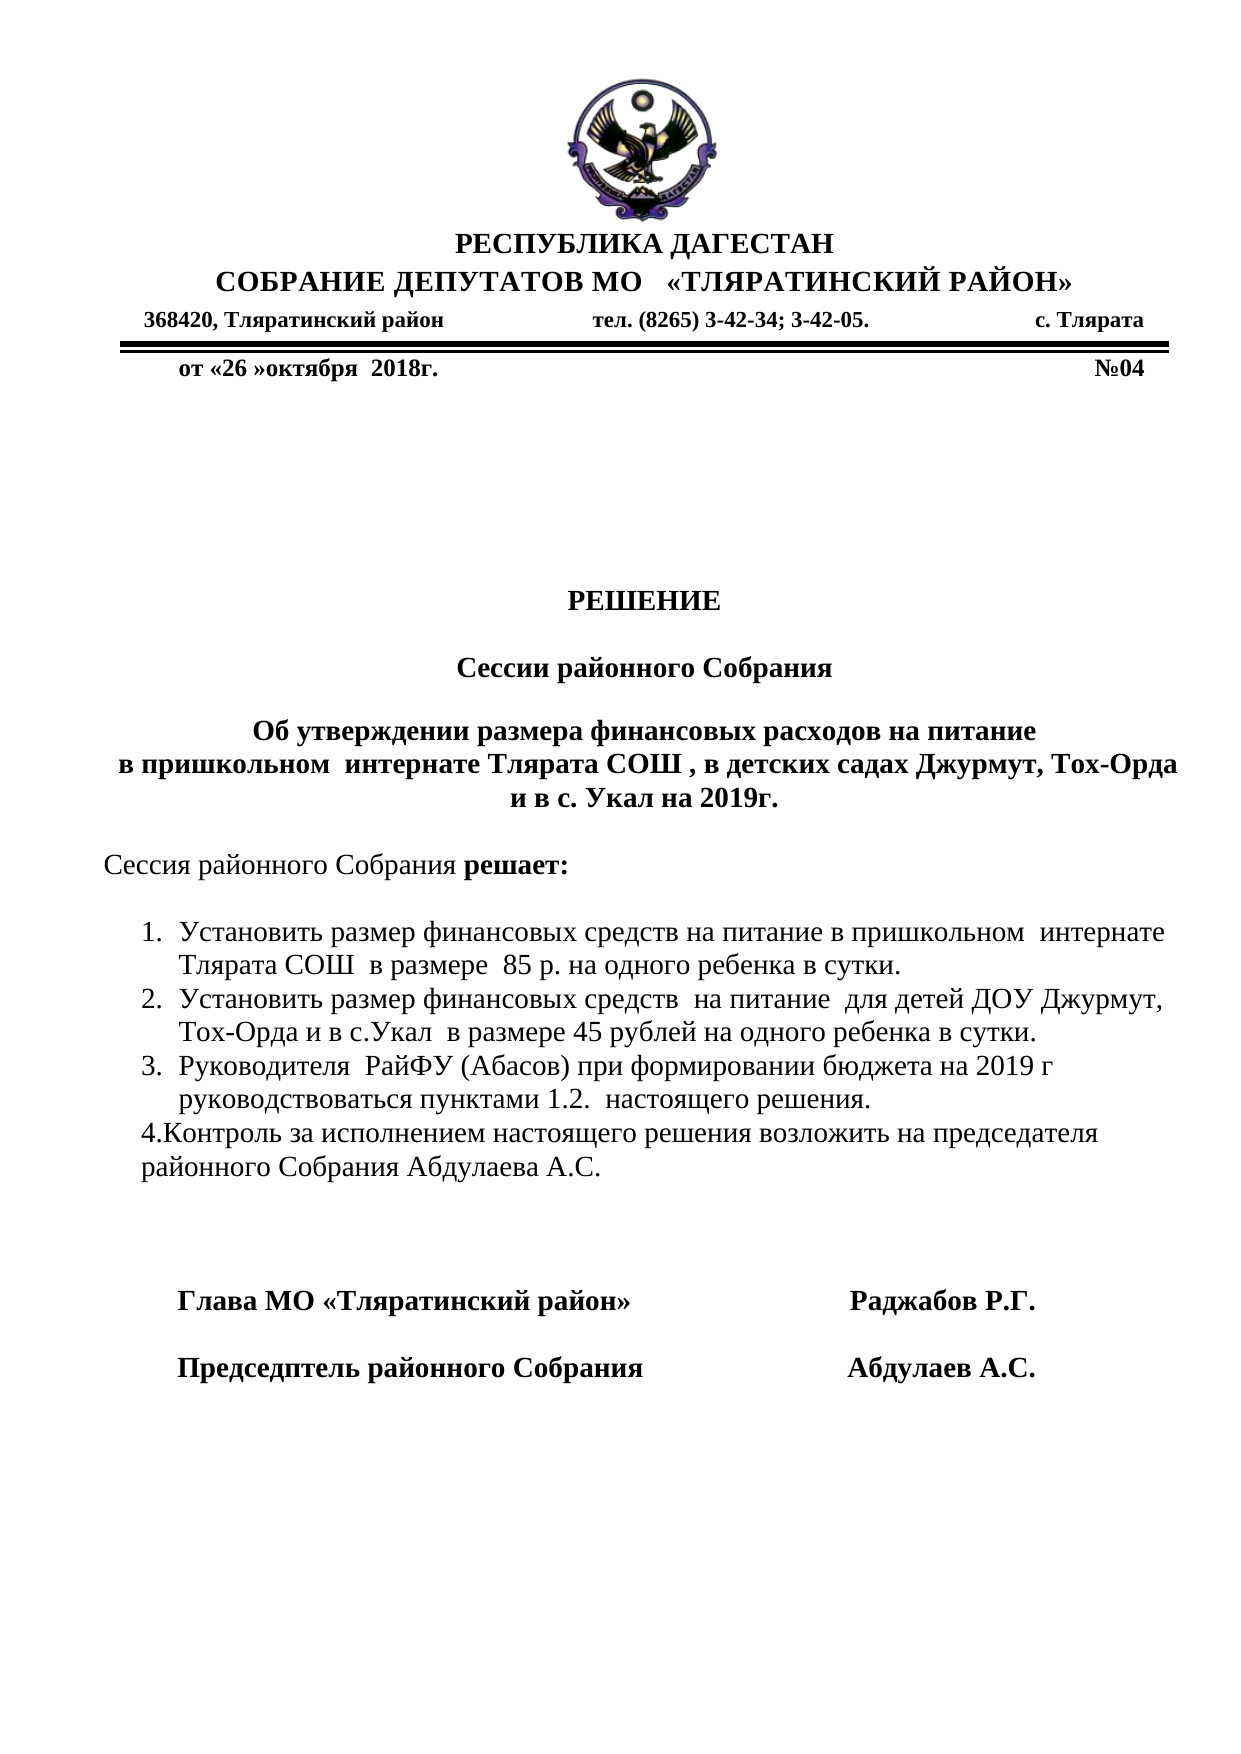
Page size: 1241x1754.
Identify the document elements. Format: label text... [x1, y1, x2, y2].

list Установить размер финансовых средств на питание для детей ДОУ Джурмут, Тох-Орда и в с.Укал в размере 45 рублей на одного ребенка в сутки. [141, 981, 1185, 1048]
table_header СОБРАНИЕ ДЕПУТАТОВ МО «ТЛЯРАТИНСКИЙ РАЙОН» [120, 264, 1168, 306]
text Глава МО «Тляратинский район» Раджабов Р.Г. [103, 1283, 1185, 1316]
list Руководителя РайФУ (Абасов) при формировании бюджета на 2019 г руководствоваться пунктами 1.2. настоящего решения. [141, 1048, 1185, 1115]
picture [563, 73, 725, 227]
text в пришкольном интернате Тлярата СОШ , в детских садах Джурмут, Тох-Орда и в с. Укал на 2019г. [103, 746, 1185, 813]
text РЕШЕНИЕ [103, 583, 1185, 617]
text от «26 »октября 2018г. №04 [103, 353, 1185, 382]
text Сессия районного Собрания решает: [103, 847, 1185, 880]
text Сессии районного Собрания [103, 650, 1185, 684]
text Об утверждении размера финансовых расходов на питание [103, 713, 1185, 746]
text РЕСПУБЛИКА ДАГЕСТАН [103, 226, 1185, 260]
list Установить размер финансовых средств на питание в пришкольном интернате Тлярата СОШ в размере 85 р. на одного ребенка в сутки. [141, 914, 1185, 981]
text Председптель районного Собрания Абдулаев А.С. [103, 1350, 1185, 1383]
text 4.Контроль за исполнением настоящего решения возложить на председателя районного Собрания Абдулаева А.С. [141, 1115, 1185, 1182]
table_cell 368420, Тляратинский район тел. (8265) 3-42-34; 3-42-05. с. Тлярата [120, 306, 1168, 341]
